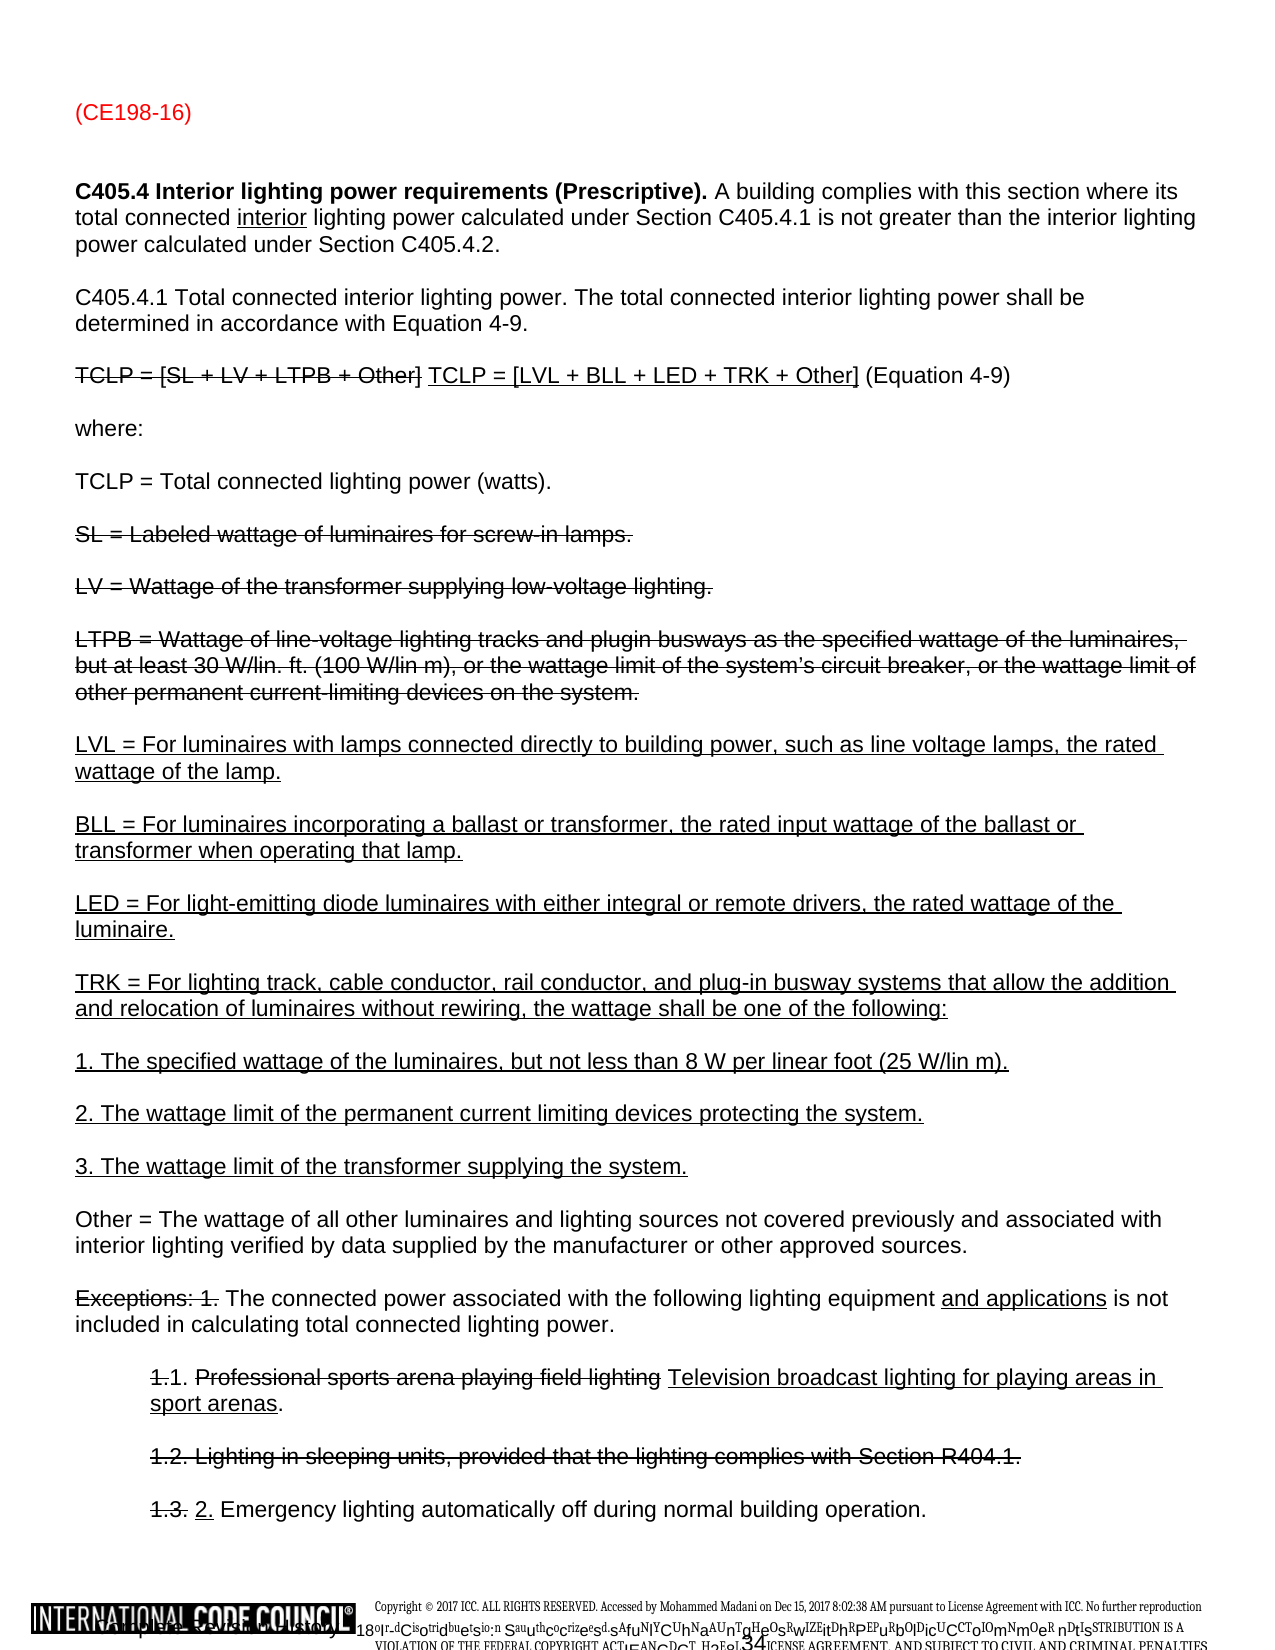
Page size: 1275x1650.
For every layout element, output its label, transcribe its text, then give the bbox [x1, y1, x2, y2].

list LTPB = Wattage of line-voltage lighting tracks and plugin busways as the specified wattage of the luminaires, but at least 30 W/lin. ft. (100 W/lin m), or the wattage limit of the system’s circuit breaker, or the wattage limit of other permanent current-limiting devices on the system. [75, 626, 1200, 705]
picture [260, 1624, 265, 1634]
text (CE198-16) [75, 99, 1200, 125]
list where: [75, 415, 1200, 442]
list BLL = For luminaires incorporating a ballast or transformer, the rated input wattage of the ballast or transformer when operating that lamp. [75, 811, 1200, 863]
picture [193, 1621, 201, 1627]
list 1. The specified wattage of the luminaires, but not less than 8 W per linear foot (25 W/lin m). [75, 1048, 1200, 1074]
picture [248, 1624, 254, 1633]
list SL = Labeled wattage of luminaires for screw-in lamps. [75, 521, 1200, 547]
picture [112, 1624, 118, 1633]
list 3. The wattage limit of the transformer supplying the system. [75, 1153, 1200, 1179]
list TCLP = [SL + LV + LTPB + Other] TCLP = [LVL + BLL + LED + TRK + Other] (Equation 4-9) [75, 362, 1200, 389]
list TRK = For lighting track, cable conductor, rail conductor, and plug-in busway systems that allow the addition and relocation of luminaires without rewiring, the wattage shall be one of the following: [75, 969, 1200, 1021]
picture [141, 1624, 147, 1633]
picture [124, 1624, 129, 1634]
list Exceptions: 1. The connected power associated with the following lighting equipment and applications is not included in calculating total connected lighting power. [75, 1285, 1200, 1338]
list 1.2. Lighting in sleeping units, provided that the lighting complies with Section R404.1. [75, 1443, 1200, 1469]
list C405.4.1 Total connected interior lighting power. The total connected interior lighting power shall be determined in accordance with Equation 4-9. [75, 283, 1200, 336]
list LV = Wattage of the transformer supplying low-voltage lighting. [75, 573, 1200, 600]
list Other = The wattage of all other luminaires and lighting sources not covered previously and associated with interior lighting verified by data supplied by the manufacturer or other approved sources. [75, 1206, 1200, 1258]
picture [325, 1624, 333, 1634]
list 1.1. Professional sports arena playing field lighting Television broadcast lighting for playing areas in sport arenas. [75, 1364, 1200, 1417]
picture [31, 1603, 356, 1634]
picture [278, 1627, 285, 1634]
list C405.4 Interior lighting power requirements (Prescriptive). A building complies with this section where its total connected interior lighting power calculated under Section C405.4.1 is not greater than the interior lighting power calculated under Section C405.4.2. [75, 178, 1200, 257]
list LVL = For luminaires with lamps connected directly to building power, such as line voltage lamps, the rated wattage of the lamp. [75, 731, 1200, 784]
list TCLP = Total connected lighting power (watts). [75, 468, 1200, 494]
picture [193, 1628, 201, 1634]
list 1.3. 2. Emergency lighting automatically off during normal building operation. [75, 1496, 1200, 1522]
list 2. The wattage limit of the permanent current limiting devices protecting the system. [75, 1100, 1200, 1127]
picture [313, 1624, 319, 1633]
list LED = For light-emitting diode luminaires with either integral or remote drivers, the rated wattage of the luminaire. [75, 889, 1200, 942]
